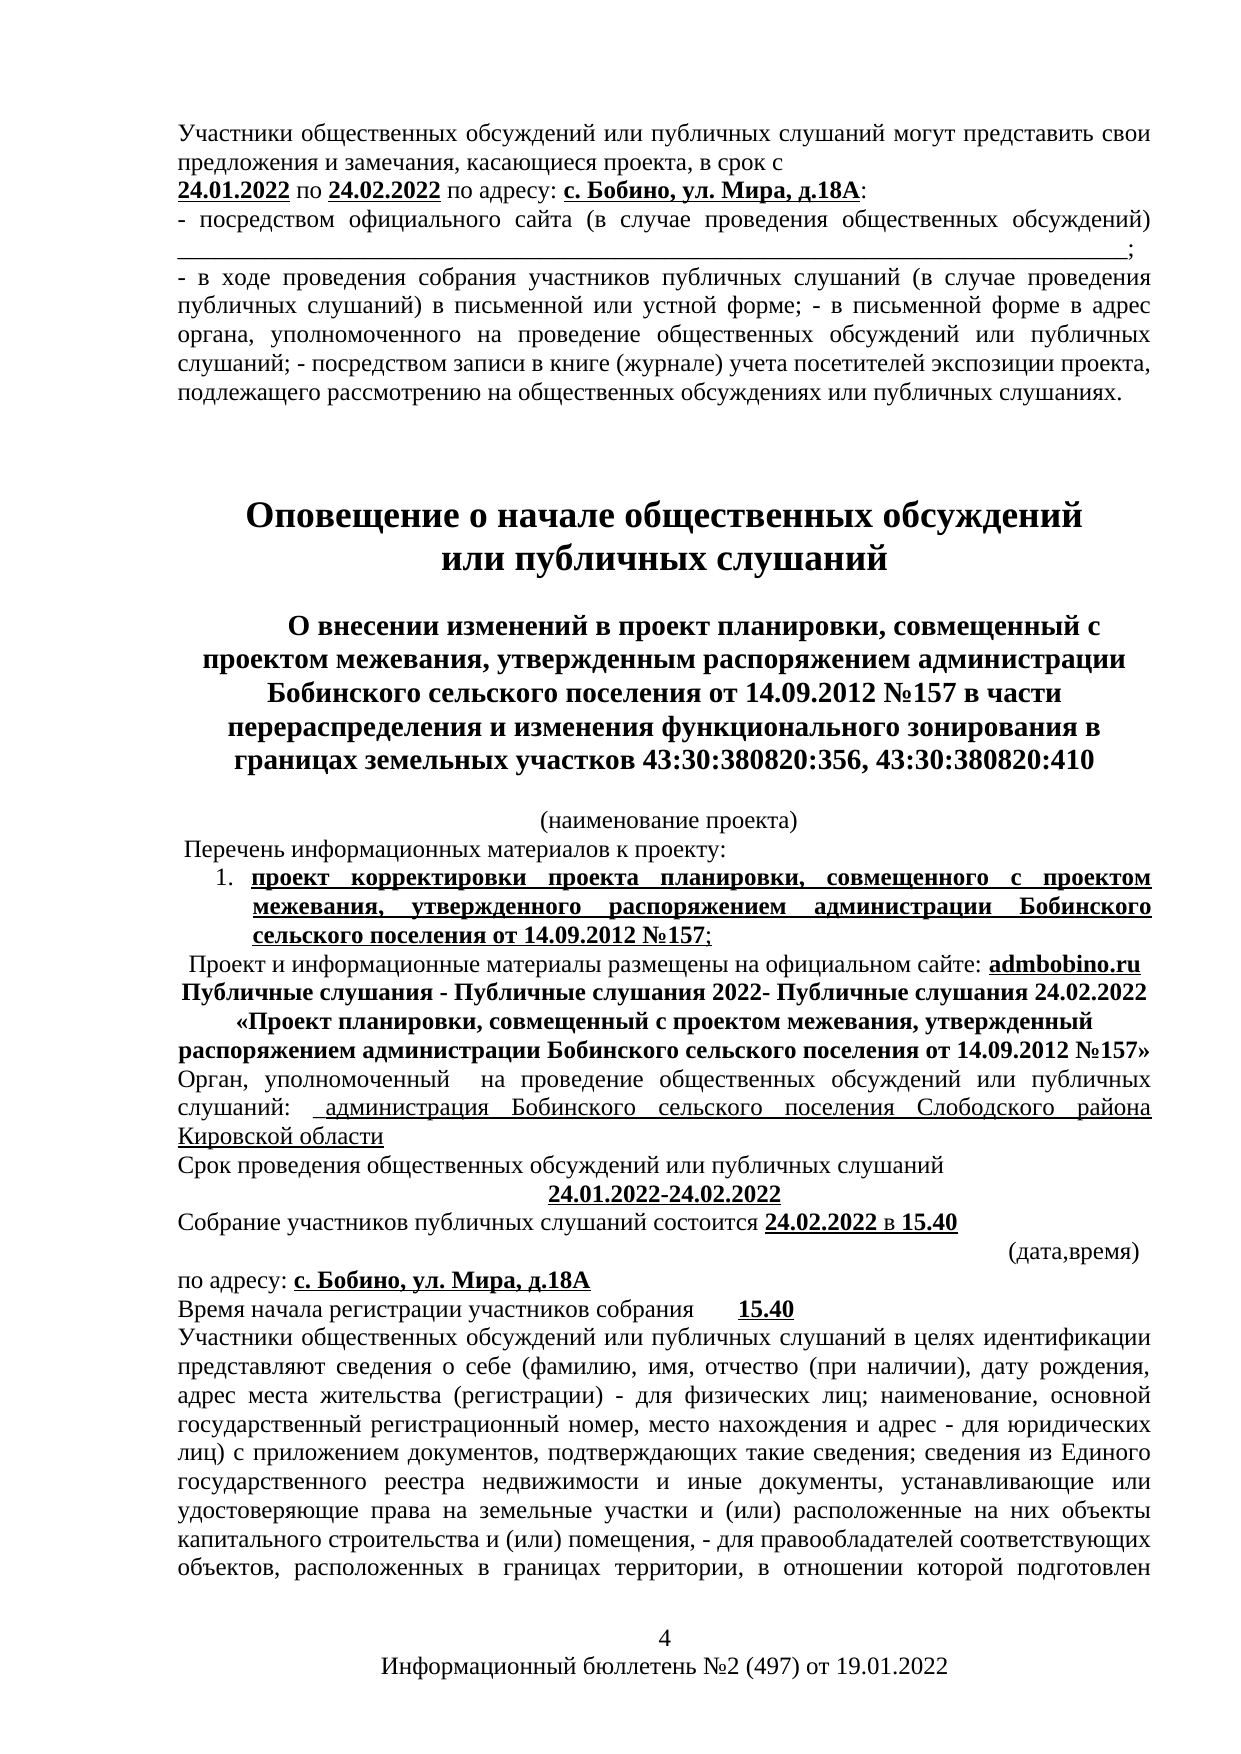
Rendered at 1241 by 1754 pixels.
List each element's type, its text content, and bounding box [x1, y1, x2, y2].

text О внесении изменений в проект планировки, совмещенный с проектом межевания, утвержденным распоряжением администрации Бобинского сельского поселения от 14.09.2012 №157 в части перераспределения и изменения функционального зонирования в границах земельных участков 43:30:380820:356, 43:30:380820:410 [177, 608, 1152, 776]
text Срок проведения общественных обсуждений или публичных слушаний [177, 1150, 1152, 1179]
list проект корректировки проекта планировки, совмещенного с проектом межевания, утвержденного распоряжением администрации Бобинского сельского поселения от 14.09.2012 №157; [215, 862, 1152, 949]
text - посредством официального сайта (в случае проведения общественных обсуждений) ____________________________________________________________________________; - в ходе проведения собрания участников публичных слушаний (в случае проведения публичных слушаний) в письменной или устной форме; - в письменной форме в адрес органа, уполномоченного на проведение общественных обсуждений или публичных слушаний; - посредством записи в книге (журнале) учета посетителей экспозиции проекта, подлежащего рассмотрению на общественных обсуждениях или публичных слушаниях. [177, 204, 1152, 406]
text Перечень информационных материалов к проекту: [177, 834, 1152, 862]
text Собрание участников публичных слушаний состоится 24.02.2022 в 15.40 [177, 1207, 1152, 1236]
text 24.01.2022-24.02.2022 [177, 1179, 1152, 1207]
text или публичных слушаний [177, 536, 1152, 579]
text Время начала регистрации участников собрания 15.40 [177, 1294, 1152, 1322]
text (дата,время) по адресу: с. Бобино, ул. Мира, д.18А [177, 1236, 1152, 1294]
text Проект и информационные материалы размещены на официальном сайте: admbobino.ru Публичные слушания - Публичные слушания 2022- Публичные слушания 24.02.2022 «Проект планировки, совмещенный с проектом межевания, утвержденный распоряжением администрации Бобинского сельского поселения от 14.09.2012 №157» [177, 949, 1152, 1064]
text 24.01.2022 по 24.02.2022 по адресу: с. Бобино, ул. Мира, д.18А: [177, 176, 1152, 204]
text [177, 1322, 1152, 1581]
text Оповещение о начале общественных обсуждений [177, 493, 1152, 536]
text (наименование проекта) [177, 805, 1152, 834]
text Орган, уполномоченный на проведение общественных обсуждений или публичных слушаний: _администрация Бобинского сельского поселения Слободского района Кировской области [177, 1064, 1152, 1150]
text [177, 118, 1152, 176]
